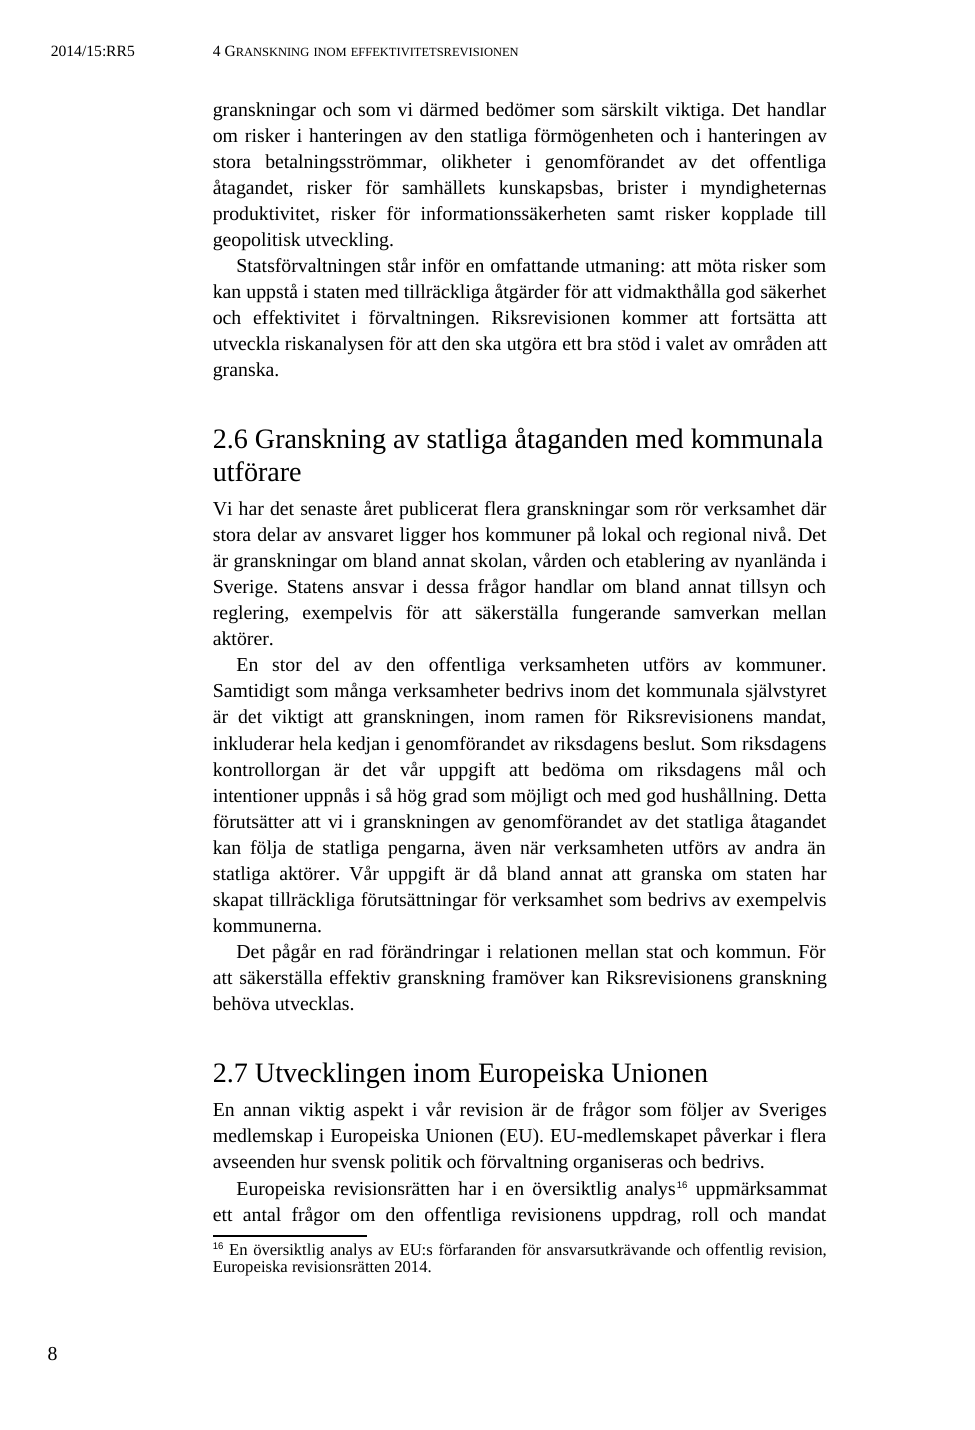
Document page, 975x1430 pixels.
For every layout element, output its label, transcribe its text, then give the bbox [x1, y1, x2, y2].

text En stor del av den offentliga verksamheten utförs av kommuner. Samtidigt som många verksamheter bedrivs inom det kommunala självstyret är det viktigt att granskningen, inom ramen för Riksrevisionens mandat, inkluderar hela kedjan i genomförandet av riksdagens beslut. Som riksdagens kontrollorgan är det vår uppgift att bedöma om riksdagens mål och intentioner uppnås i så hög grad som möjligt och med god hushållning. Detta förutsätter att vi i granskningen av genomförandet av det statliga åtagandet kan följa de statliga pengarna, även när verksamheten utförs av andra än statliga aktörer. Vår uppgift är då bland annat att granska om staten har skapat tillräckliga förutsättningar för verksamhet som bedrivs av exempelvis kommunerna. [213, 650, 827, 937]
text En annan viktig aspekt i vår revision är de frågor som följer av Sveriges medlemskap i Europeiska Unionen (EU). EU-medlemskapet påverkar i flera avseenden hur svensk politik och förvaltning organiseras och bedrivs. [213, 1095, 827, 1173]
text Det pågår en rad förändringar i relationen mellan stat och kommun. För att säkerställa effektiv granskning framöver kan Riksrevisionens granskning behöva utvecklas. [213, 937, 827, 1015]
text Vi har det senaste året publicerat flera granskningar som rör verksamhet där stora delar av ansvaret ligger hos kommuner på lokal och regional nivå. Det är granskningar om bland annat skolan, vården och etablering av nyanlända i Sverige. Statens ansvar i dessa frågor handlar om bland annat tillsyn och reglering, exempelvis för att säkerställa fungerande samverkan mellan aktörer. [213, 494, 827, 650]
text 2.6 Granskning av statliga åtaganden med kommunala utförare [213, 423, 827, 487]
text 2.7 Utvecklingen inom Europeiska Unionen [213, 1056, 827, 1089]
text Statsförvaltningen står inför en omfattande utmaning: att möta risker som kan uppstå i staten med tillräckliga åtgärder för att vidmakthålla god säkerhet och effektivitet i förvaltningen. Riksrevisionen kommer att fortsätta att utveckla riskanalysen för att den ska utgöra ett bra stöd i valet av områden att granska. [213, 251, 827, 381]
